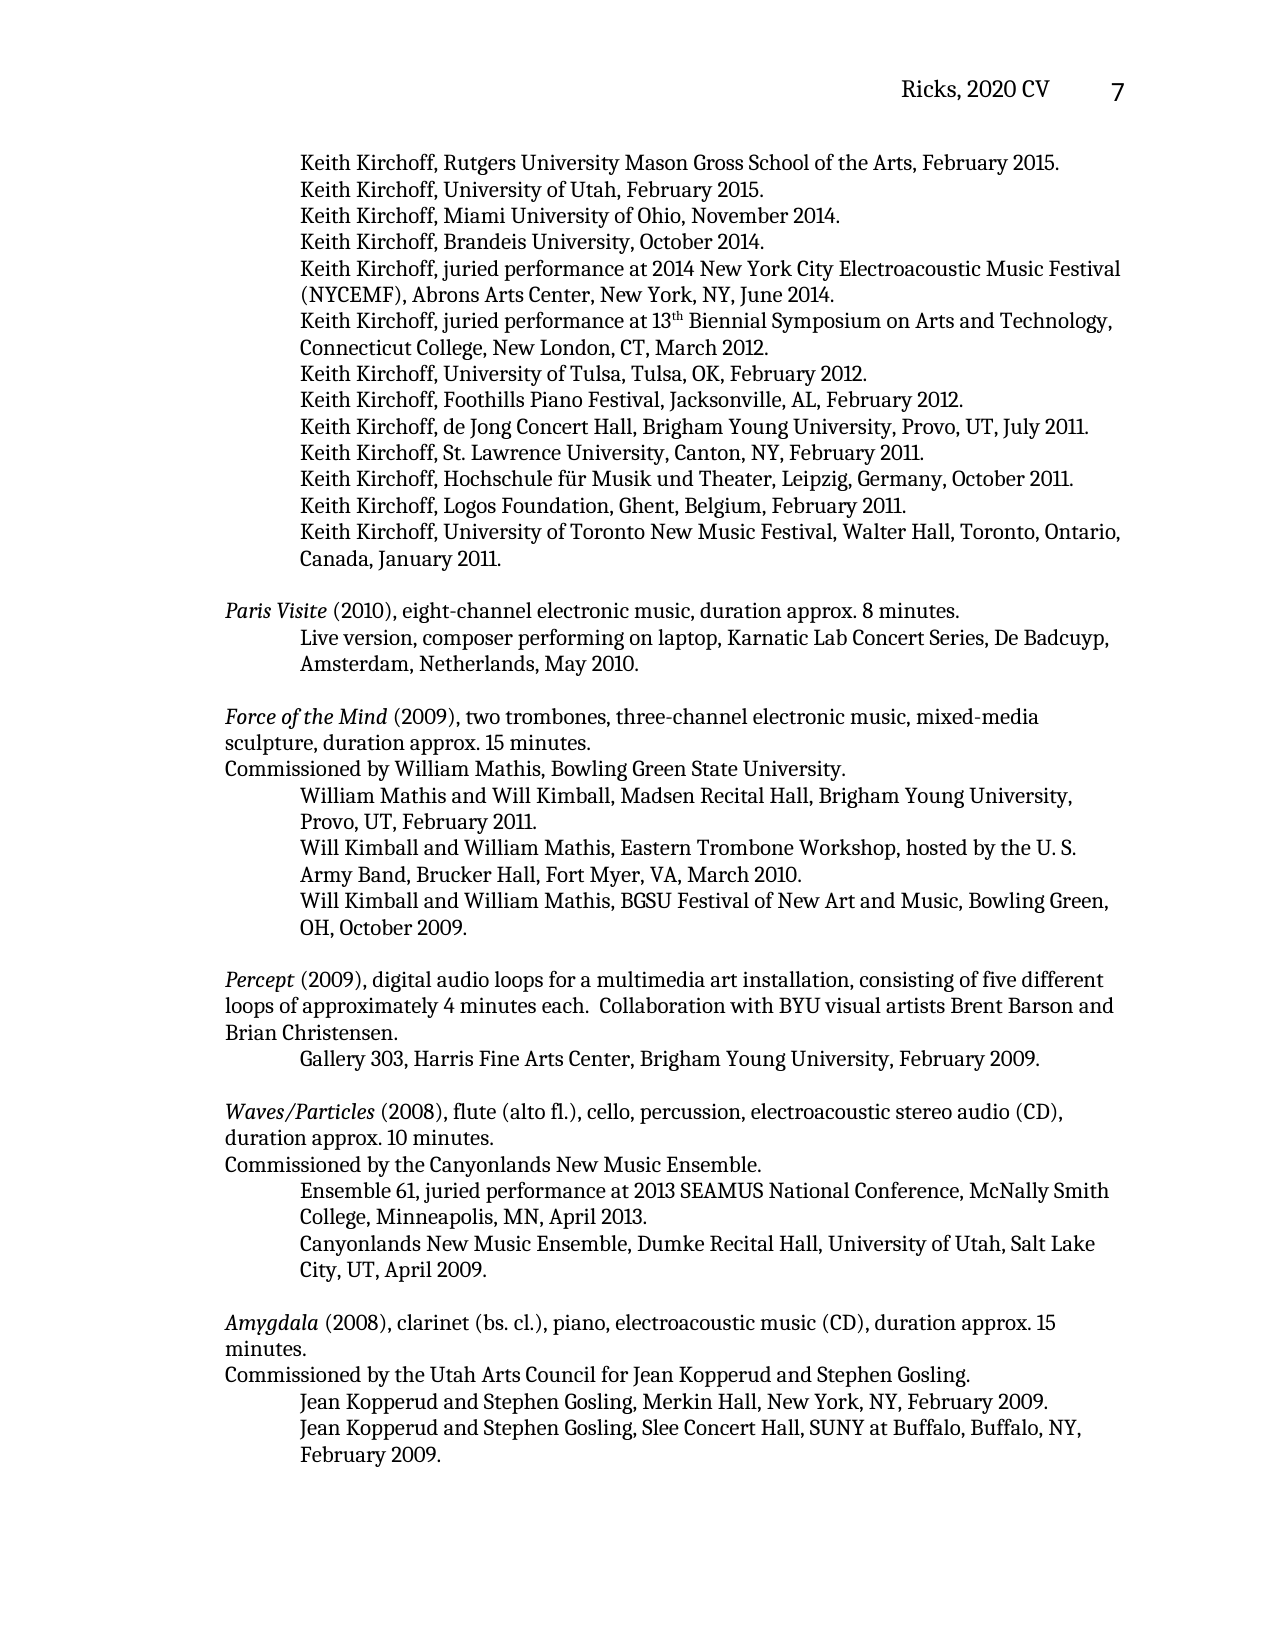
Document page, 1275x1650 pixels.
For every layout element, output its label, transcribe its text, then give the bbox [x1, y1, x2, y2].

text Keith Kirchoff, Miami University of Ohio, November 2014. [225, 203, 1125, 229]
text Commissioned by the Canyonlands New Music Ensemble. [225, 1151, 1125, 1178]
text Keith Kirchoff, University of Toronto New Music Festival, Walter Hall, Toronto, Ontario, Canada, January 2011. [300, 519, 1125, 572]
text Commissioned by William Mathis, Bowling Green State University. [225, 756, 1125, 782]
text Will Kimball and William Mathis, BGSU Festival of New Art and Music, Bowling Green, OH, October 2009. [300, 888, 1125, 941]
text Will Kimball and William Mathis, Eastern Trombone Workshop, hosted by the U. S. Army Band, Brucker Hall, Fort Myer, VA, March 2010. [300, 835, 1125, 888]
text Waves/Particles (2008), flute (alto fl.), cello, percussion, electroacoustic stereo audio (CD), duration approx. 10 minutes. [225, 1099, 1125, 1151]
text Live version, composer performing on laptop, Karnatic Lab Concert Series, De Badcuyp, Amsterdam, Netherlands, May 2010. [300, 624, 1125, 677]
text Percept (2009), digital audio loops for a multimedia art installation, consisting of five different loops of approximately 4 minutes each. Collaboration with BYU visual artists Brent Barson and Brian Christensen. [225, 967, 1125, 1046]
text Keith Kirchoff, Brandeis University, October 2014. [225, 229, 1125, 255]
text Keith Kirchoff, Logos Foundation, Ghent, Belgium, February 2011. [225, 493, 1125, 519]
text Keith Kirchoff, juried performance at 13th Biennial Symposium on Arts and Technology, Connecticut College, New London, CT, March 2012. [300, 308, 1125, 361]
text William Mathis and Will Kimball, Madsen Recital Hall, Brigham Young University, Provo, UT, February 2011. [300, 782, 1125, 835]
text Keith Kirchoff, Foothills Piano Festival, Jacksonville, AL, February 2012. [225, 387, 1125, 413]
text Force of the Mind (2009), two trombones, three-channel electronic music, mixed-media sculpture, duration approx. 15 minutes. [225, 703, 1125, 756]
text Keith Kirchoff, University of Tulsa, Tulsa, OK, February 2012. [225, 361, 1125, 387]
text Canyonlands New Music Ensemble, Dumke Recital Hall, University of Utah, Salt Lake City, UT, April 2009. [300, 1231, 1125, 1283]
text Jean Kopperud and Stephen Gosling, Merkin Hall, New York, NY, February 2009. [300, 1389, 1125, 1415]
text Keith Kirchoff, Hochschule für Musik und Theater, Leipzig, Germany, October 2011. [300, 466, 1125, 493]
text Keith Kirchoff, University of Utah, February 2015. [225, 176, 1125, 203]
text Jean Kopperud and Stephen Gosling, Slee Concert Hall, SUNY at Buffalo, Buffalo, NY, February 2009. [300, 1415, 1125, 1468]
text Keith Kirchoff, St. Lawrence University, Canton, NY, February 2011. [225, 440, 1125, 466]
text Amygdala (2008), clarinet (bs. cl.), piano, electroacoustic music (CD), duration approx. 15 minutes. [225, 1309, 1125, 1362]
text Paris Visite (2010), eight-channel electronic music, duration approx. 8 minutes. [150, 598, 1125, 624]
text Gallery 303, Harris Fine Arts Center, Brigham Young University, February 2009. [300, 1046, 1125, 1072]
text Commissioned by the Utah Arts Council for Jean Kopperud and Stephen Gosling. [150, 1362, 1125, 1389]
text Keith Kirchoff, de Jong Concert Hall, Brigham Young University, Provo, UT, July 2011. [300, 413, 1125, 440]
text Keith Kirchoff, Rutgers University Mason Gross School of the Arts, February 2015. [300, 150, 1125, 176]
text Keith Kirchoff, juried performance at 2014 New York City Electroacoustic Music Festival (NYCEMF), Abrons Arts Center, New York, NY, June 2014. [300, 255, 1125, 308]
text Ensemble 61, juried performance at 2013 SEAMUS National Conference, McNally Smith College, Minneapolis, MN, April 2013. [300, 1178, 1125, 1231]
